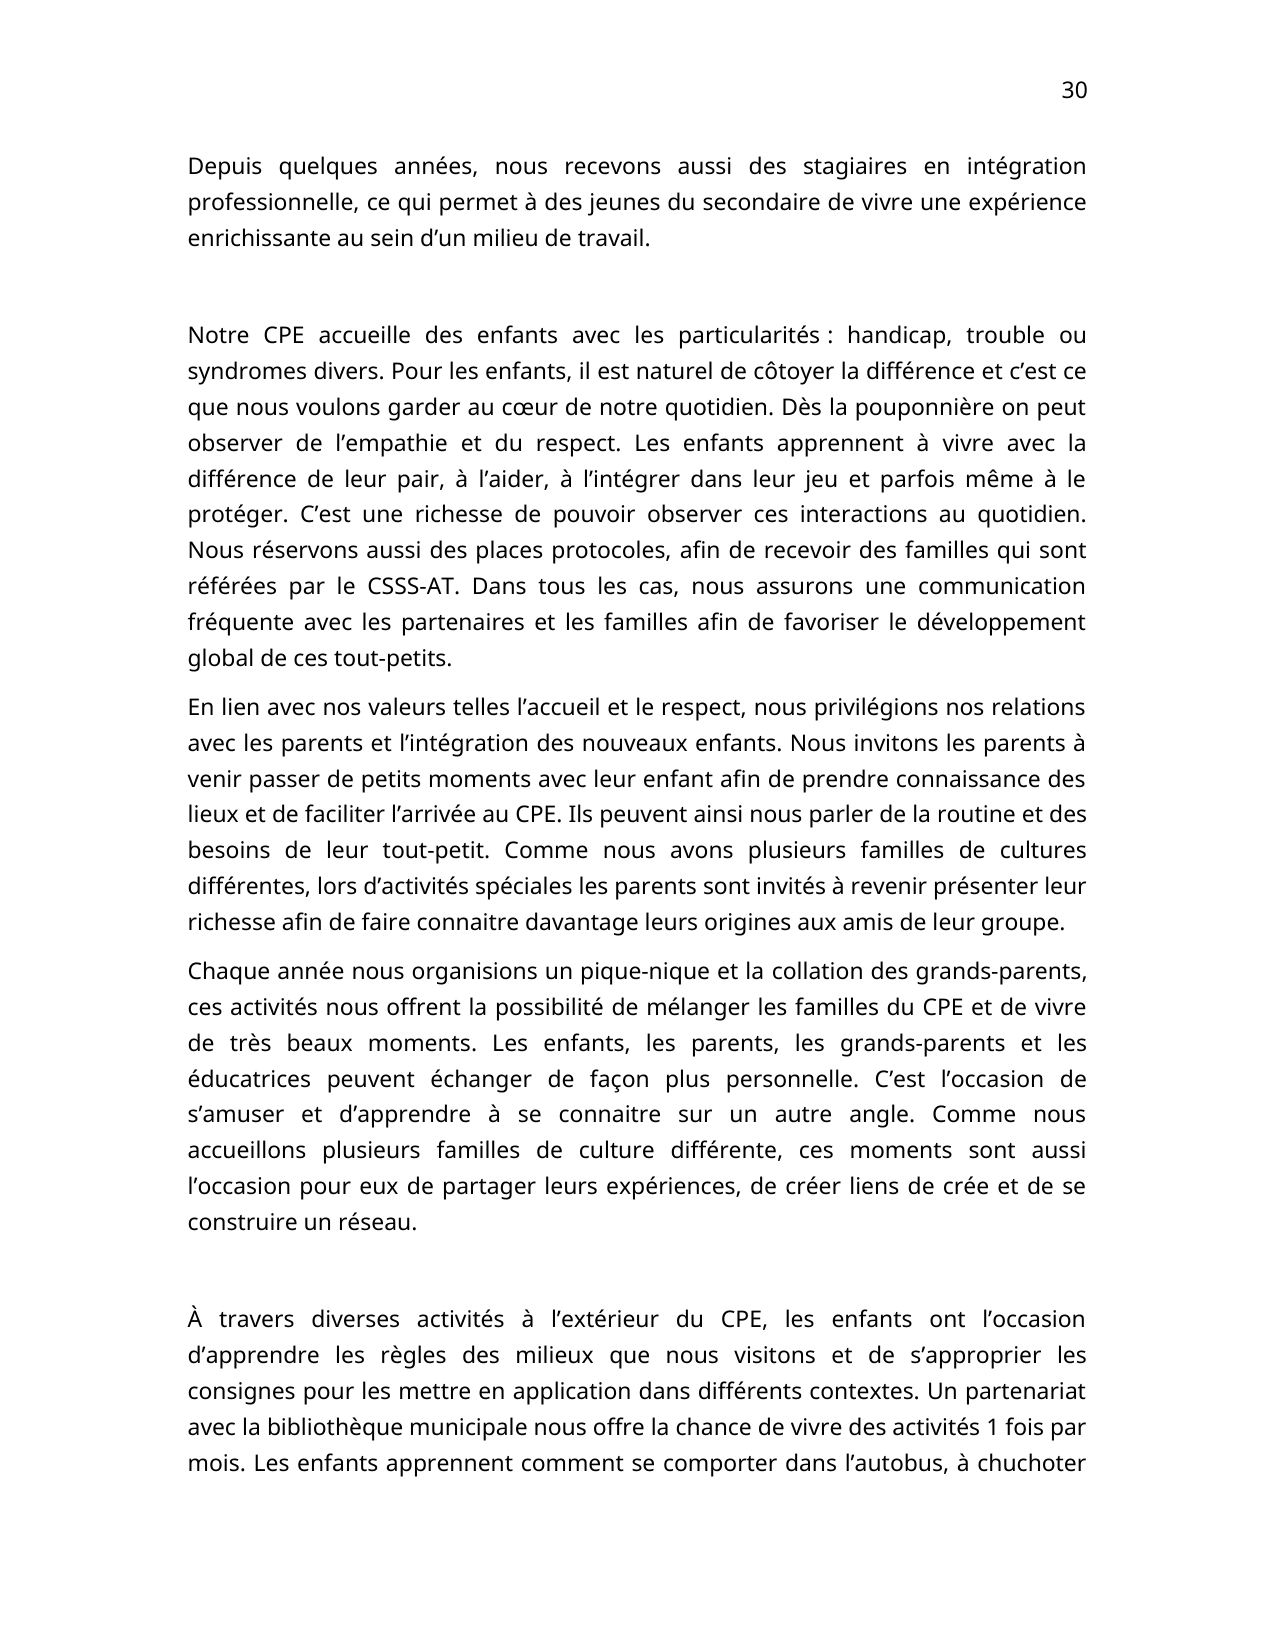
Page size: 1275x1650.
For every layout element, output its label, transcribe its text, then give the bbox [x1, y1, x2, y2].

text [187, 1303, 1087, 1478]
text En lien avec nos valeurs telles l’accueil et le respect, nous privilégions nos relations avec les parents et l’intégration des nouveaux enfants. Nous invitons les parents à venir passer de petits moments avec leur enfant afin de prendre connaissance des lieux et de faciliter l’arrivée au CPE. Ils peuvent ainsi nous parler de la routine et des besoins de leur tout-petit. Comme nous avons plusieurs familles de cultures différentes, lors d’activités spéciales les parents sont invités à revenir présenter leur richesse afin de faire connaitre davantage leurs origines aux amis de leur groupe. [187, 691, 1087, 937]
text Notre CPE accueille des enfants avec les particularités : handicap, trouble ou syndromes divers. Pour les enfants, il est naturel de côtoyer la différence et c’est ce que nous voulons garder au cœur de notre quotidien. Dès la pouponnière on peut observer de l’empathie et du respect. Les enfants apprennent à vivre avec la différence de leur pair, à l’aider, à l’intégrer dans leur jeu et parfois même à le protéger. C’est une richesse de pouvoir observer ces interactions au quotidien. Nous réservons aussi des places protocoles, afin de recevoir des familles qui sont référées par le CSSS-AT. Dans tous les cas, nous assurons une communication fréquente avec les partenaires et les familles afin de favoriser le développement global de ces tout-petits. [187, 319, 1087, 673]
text Chaque année nous organisions un pique-nique et la collation des grands-parents, ces activités nous offrent la possibilité de mélanger les familles du CPE et de vivre de très beaux moments. Les enfants, les parents, les grands-parents et les éducatrices peuvent échanger de façon plus personnelle. C’est l’occasion de s’amuser et d’apprendre à se connaitre sur un autre angle. Comme nous accueillons plusieurs familles de culture différente, ces moments sont aussi l’occasion pour eux de partager leurs expériences, de créer liens de crée et de se construire un réseau. [187, 955, 1087, 1237]
text Depuis quelques années, nous recevons aussi des stagiaires en intégration professionnelle, ce qui permet à des jeunes du secondaire de vivre une expérience enrichissante au sein d’un milieu de travail. [187, 150, 1087, 253]
